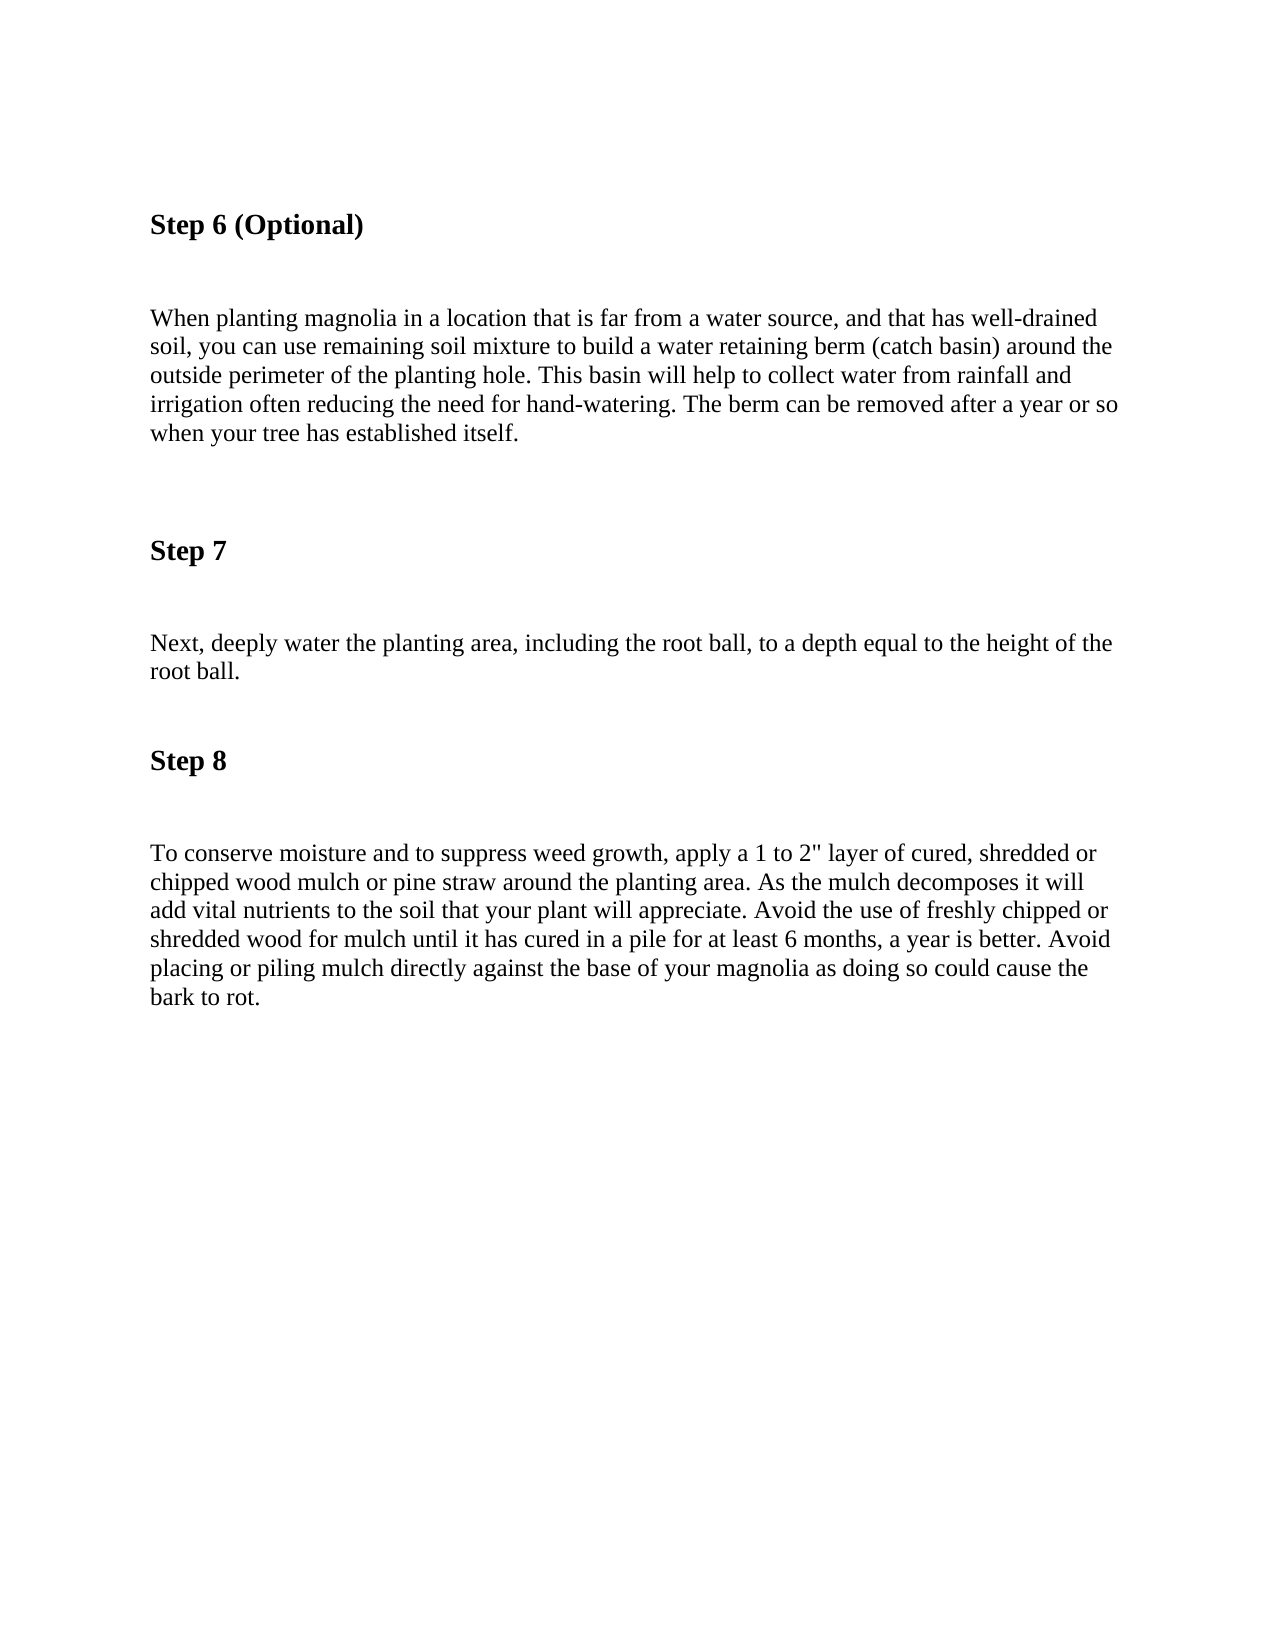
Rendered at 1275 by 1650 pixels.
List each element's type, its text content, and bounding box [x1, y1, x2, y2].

text Next, deeply water the planting area, including the root ball, to a depth equal to the height of the root ball. [150, 628, 1125, 685]
text Step 7 [150, 533, 1125, 566]
text Step 8 [150, 743, 1125, 776]
text When planting magnolia in a location that is far from a water source, and that has well-drained soil, you can use remaining soil mixture to build a water retaining berm (catch basin) around the outside perimeter of the planting hole. This basin will help to collect water from rainfall and irrigation often reducing the need for hand-watering. The berm can be removed after a year or so when your tree has established itself. [150, 303, 1125, 446]
text Step 6 (Optional) [150, 207, 1125, 241]
text To conserve moisture and to suppress weed growth, apply a 1 to 2" layer of cured, shredded or chipped wood mulch or pine straw around the planting area. As the mulch decomposes it will add vital nutrients to the soil that your plant will appreciate. Avoid the use of freshly chipped or shredded wood for mulch until it has cured in a pile for at least 6 months, a year is better. Avoid placing or piling mulch directly against the base of your magnolia as doing so could cause the bark to rot. [150, 838, 1125, 1010]
